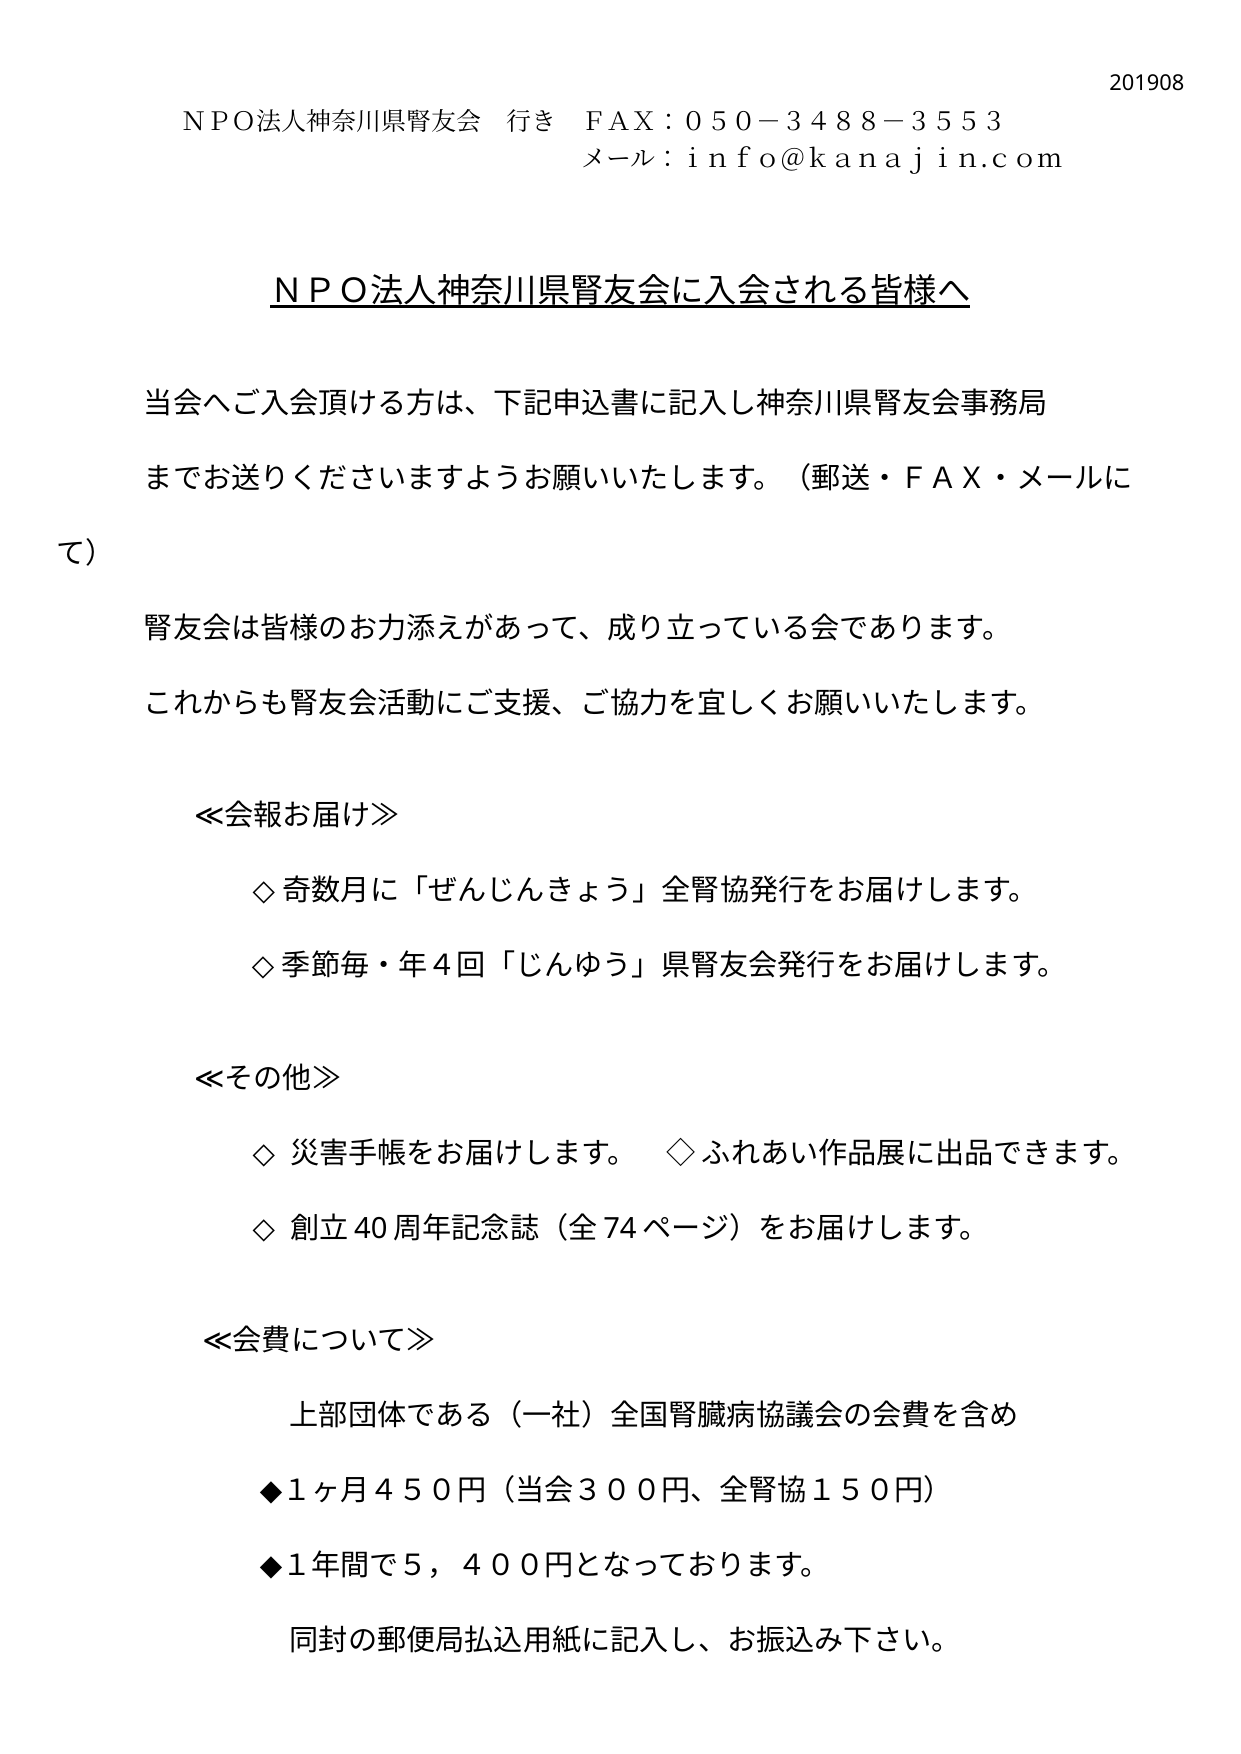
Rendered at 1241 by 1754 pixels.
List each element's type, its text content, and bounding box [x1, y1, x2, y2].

text 腎友会は皆様のお力添えがあって、成り立っている会であります。 [56, 588, 1184, 663]
list 創立40周年記念誌（全74ページ）をお届けします。 [252, 1188, 1184, 1263]
text これからも腎友会活動にご支援、ご協力を宜しくお願いいたします。 [56, 663, 1184, 738]
text 当会へご入会頂ける方は、下記申込書に記入し神奈川県腎友会事務局 [56, 363, 1184, 438]
text ＮＰＯ法人神奈川県腎友会 行き ＦＡＸ：０５０－３４８８－３５５３ [56, 100, 1184, 138]
text ≪会報お届け≫ [107, 775, 1184, 850]
text メール：ｉｎｆｏ＠ｋａｎａｊｉｎ.ｃｏｍ [56, 138, 1184, 175]
text ＮＰＯ法人神奈川県腎友会に入会される皆様へ [56, 250, 1184, 325]
text ≪その他≫ [107, 1038, 1184, 1113]
text ≪会費について≫ [56, 1300, 1184, 1375]
list 災害手帳をお届けします。 ◇ ふれあい作品展に出品できます。 [252, 1113, 1184, 1188]
text 同封の郵便局払込用紙に記入し、お振込み下さい。 [56, 1600, 1184, 1675]
text ◇ 奇数月に「ぜんじんきょう」全腎協発行をお届けします。 [107, 850, 1184, 925]
text までお送りくださいますようお願いいたします。（郵送・ＦＡＸ・メールにて） [56, 438, 1184, 588]
text ◇ 季節毎・年４回「じんゆう」県腎友会発行をお届けします。 [107, 925, 1184, 1000]
text 201908 [56, 63, 1184, 100]
text ◆１ヶ月４５０円（当会３００円、全腎協１５０円） [56, 1450, 1184, 1525]
text ◆１年間で５，４００円となっております。 [56, 1525, 1184, 1600]
text 上部団体である（一社）全国腎臓病協議会の会費を含め [56, 1375, 1184, 1450]
